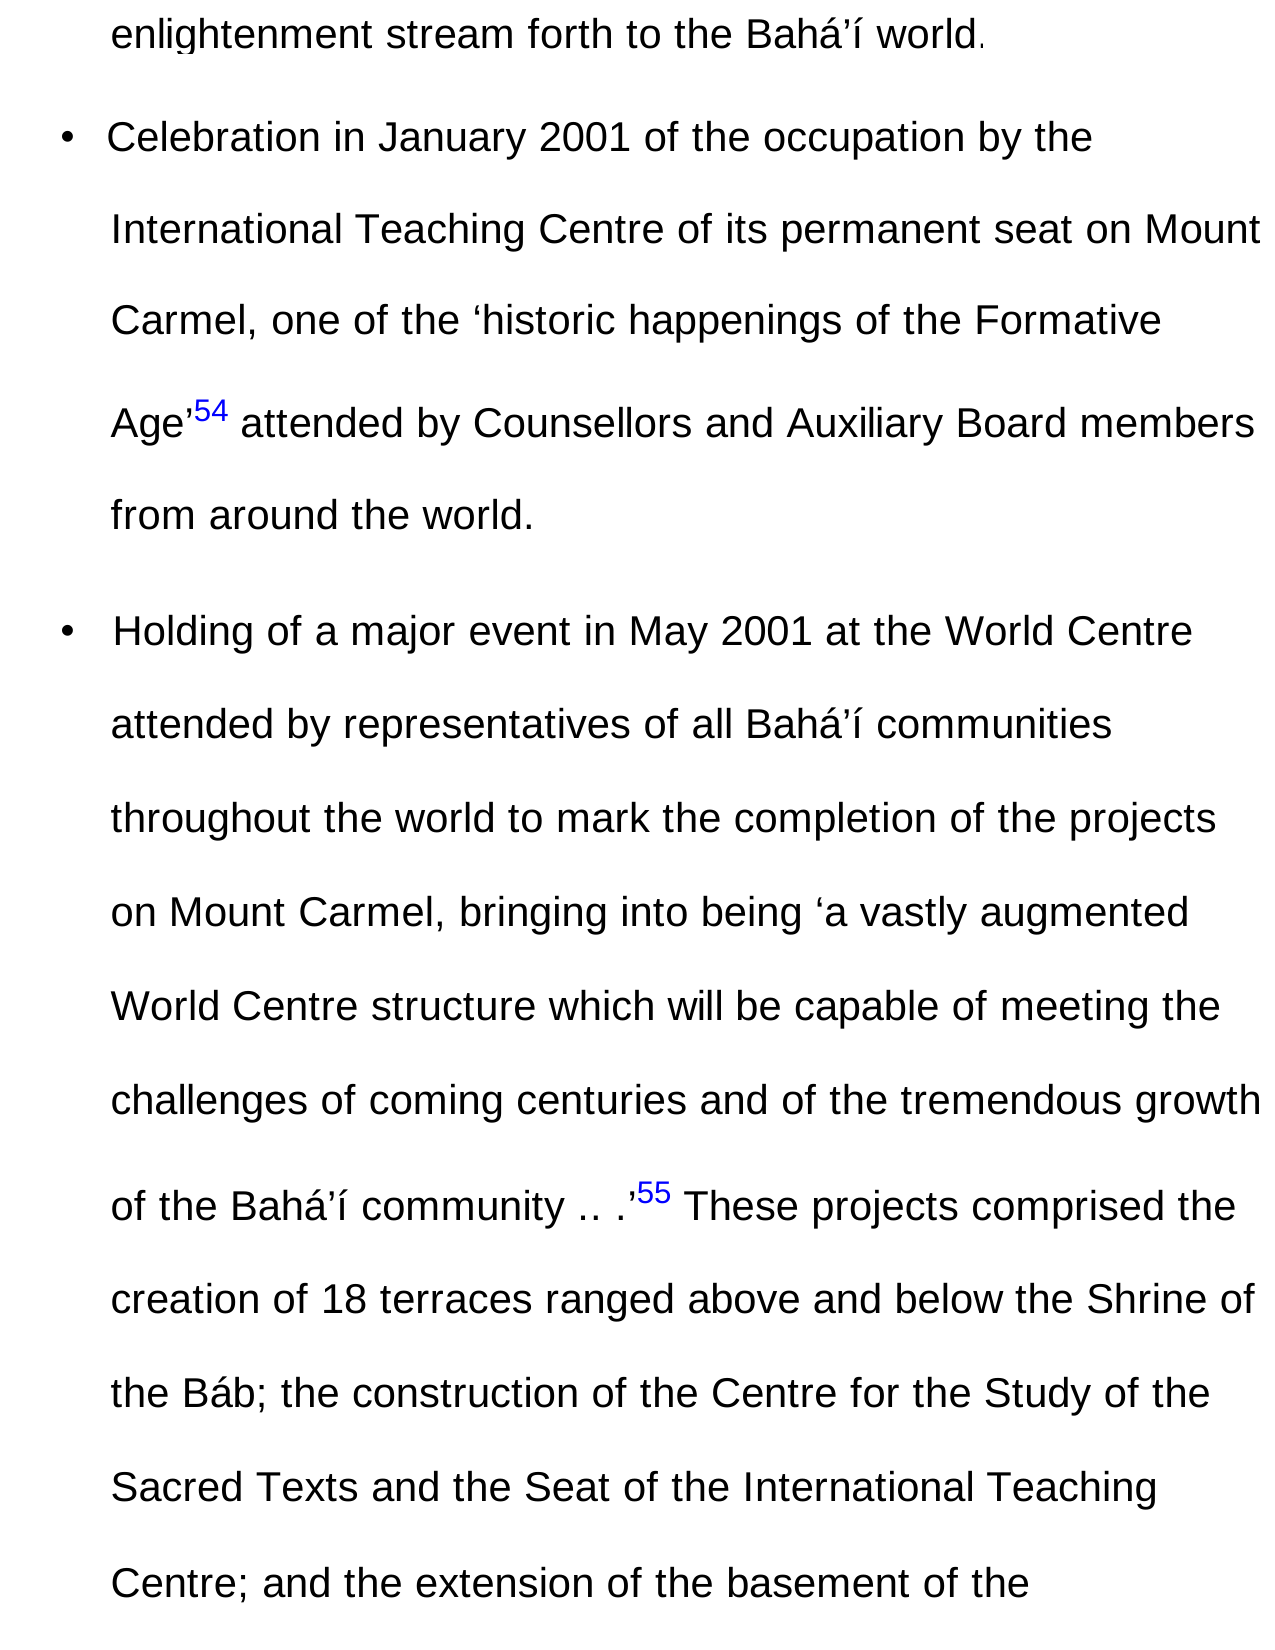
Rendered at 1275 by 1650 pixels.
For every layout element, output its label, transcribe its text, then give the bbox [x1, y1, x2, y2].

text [110, 1558, 1202, 1606]
text • Holding of a major event in May 2001 at the World Centre attended by representatives of all Bahá’í communities throughout the world to mark the completion of the projects on Mount Carmel, bringing into being ‘a vastly augmented World Centre structure which will be capable of meeting the challenges of coming centuries and of the tremendous growth of the Bahá’í community .. .’55 These projects comprised the creation of 18 terraces ranged above and below the Shrine of the Báb; the construction of the Centre for the Study of the Sacred Texts and the Seat of the International Teaching [60, 606, 1274, 1511]
text • Celebration in January 2001 of the occupation by the International Teaching Centre of its permanent seat on Mount Carmel, one of the ‘historic happenings of the Formative Age’54 attended by Counsellors and Auxiliary Board members from around the world. [60, 112, 1261, 538]
